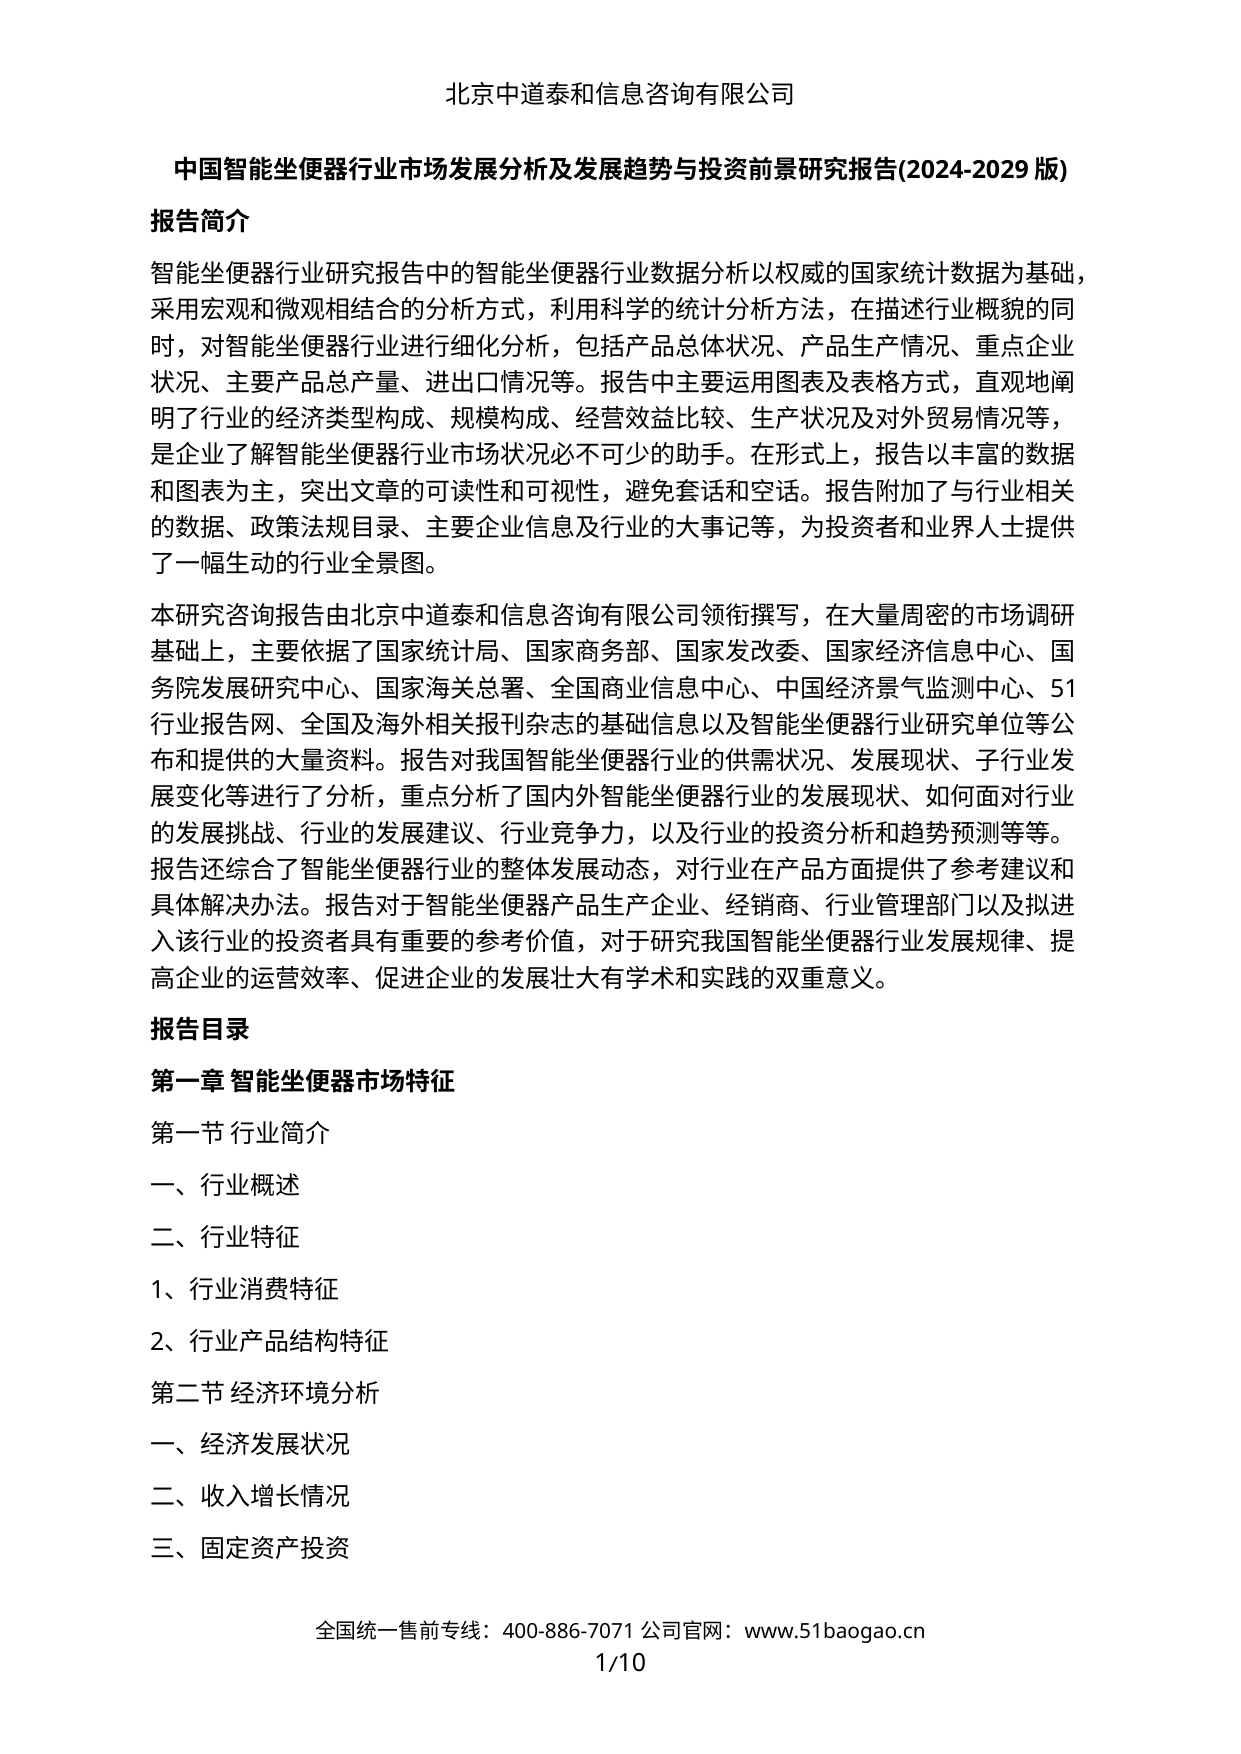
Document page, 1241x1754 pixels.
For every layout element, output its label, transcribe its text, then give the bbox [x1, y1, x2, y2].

text 第一节 行业简介 [150, 1114, 1090, 1150]
text 二、行业特征 [150, 1217, 1090, 1254]
text 二、收入增长情况 [150, 1477, 1090, 1513]
text 三、固定资产投资 [150, 1529, 1090, 1565]
text 第二节 经济环境分析 [150, 1373, 1090, 1409]
text 智能坐便器行业研究报告中的智能坐便器行业数据分析以权威的国家统计数据为基础，采用宏观和微观相结合的分析方式，利用科学的统计分析方法，在描述行业概貌的同时，对智能坐便器行业进行细化分析，包括产品总体状况、产品生产情况、重点企业状况、主要产品总产量、进出口情况等。报告中主要运用图表及表格方式，直观地阐明了行业的经济类型构成、规模构成、经营效益比较、生产状况及对外贸易情况等，是企业了解智能坐便器行业市场状况必不可少的助手。在形式上，报告以丰富的数据和图表为主，突出文章的可读性和可视性，避免套话和空话。报告附加了与行业相关的数据、政策法规目录、主要企业信息及行业的大事记等，为投资者和业界人士提供了一幅生动的行业全景图。 [150, 254, 1090, 580]
text 1、行业消费特征 [150, 1269, 1090, 1306]
text 第一章 智能坐便器市场特征 [150, 1062, 1090, 1098]
text 中国智能坐便器行业市场发展分析及发展趋势与投资前景研究报告(2024-2029版) [150, 150, 1090, 186]
text 本研究咨询报告由北京中道泰和信息咨询有限公司领衔撰写，在大量周密的市场调研基础上，主要依据了国家统计局、国家商务部、国家发改委、国家经济信息中心、国务院发展研究中心、国家海关总署、全国商业信息中心、中国经济景气监测中心、51行业报告网、全国及海外相关报刊杂志的基础信息以及智能坐便器行业研究单位等公布和提供的大量资料。报告对我国智能坐便器行业的供需状况、发展现状、子行业发展变化等进行了分析，重点分析了国内外智能坐便器行业的发展现状、如何面对行业的发展挑战、行业的发展建议、行业竞争力，以及行业的投资分析和趋势预测等等。报告还综合了智能坐便器行业的整体发展动态，对行业在产品方面提供了参考建议和具体解决办法。报告对于智能坐便器产品生产企业、经销商、行业管理部门以及拟进入该行业的投资者具有重要的参考价值，对于研究我国智能坐便器行业发展规律、提高企业的运营效率、促进企业的发展壮大有学术和实践的双重意义。 [150, 596, 1090, 994]
text 2、行业产品结构特征 [150, 1321, 1090, 1357]
text 一、经济发展状况 [150, 1425, 1090, 1461]
text 报告目录 [150, 1010, 1090, 1046]
text 一、行业概述 [150, 1166, 1090, 1202]
text 报告简介 [150, 202, 1090, 238]
